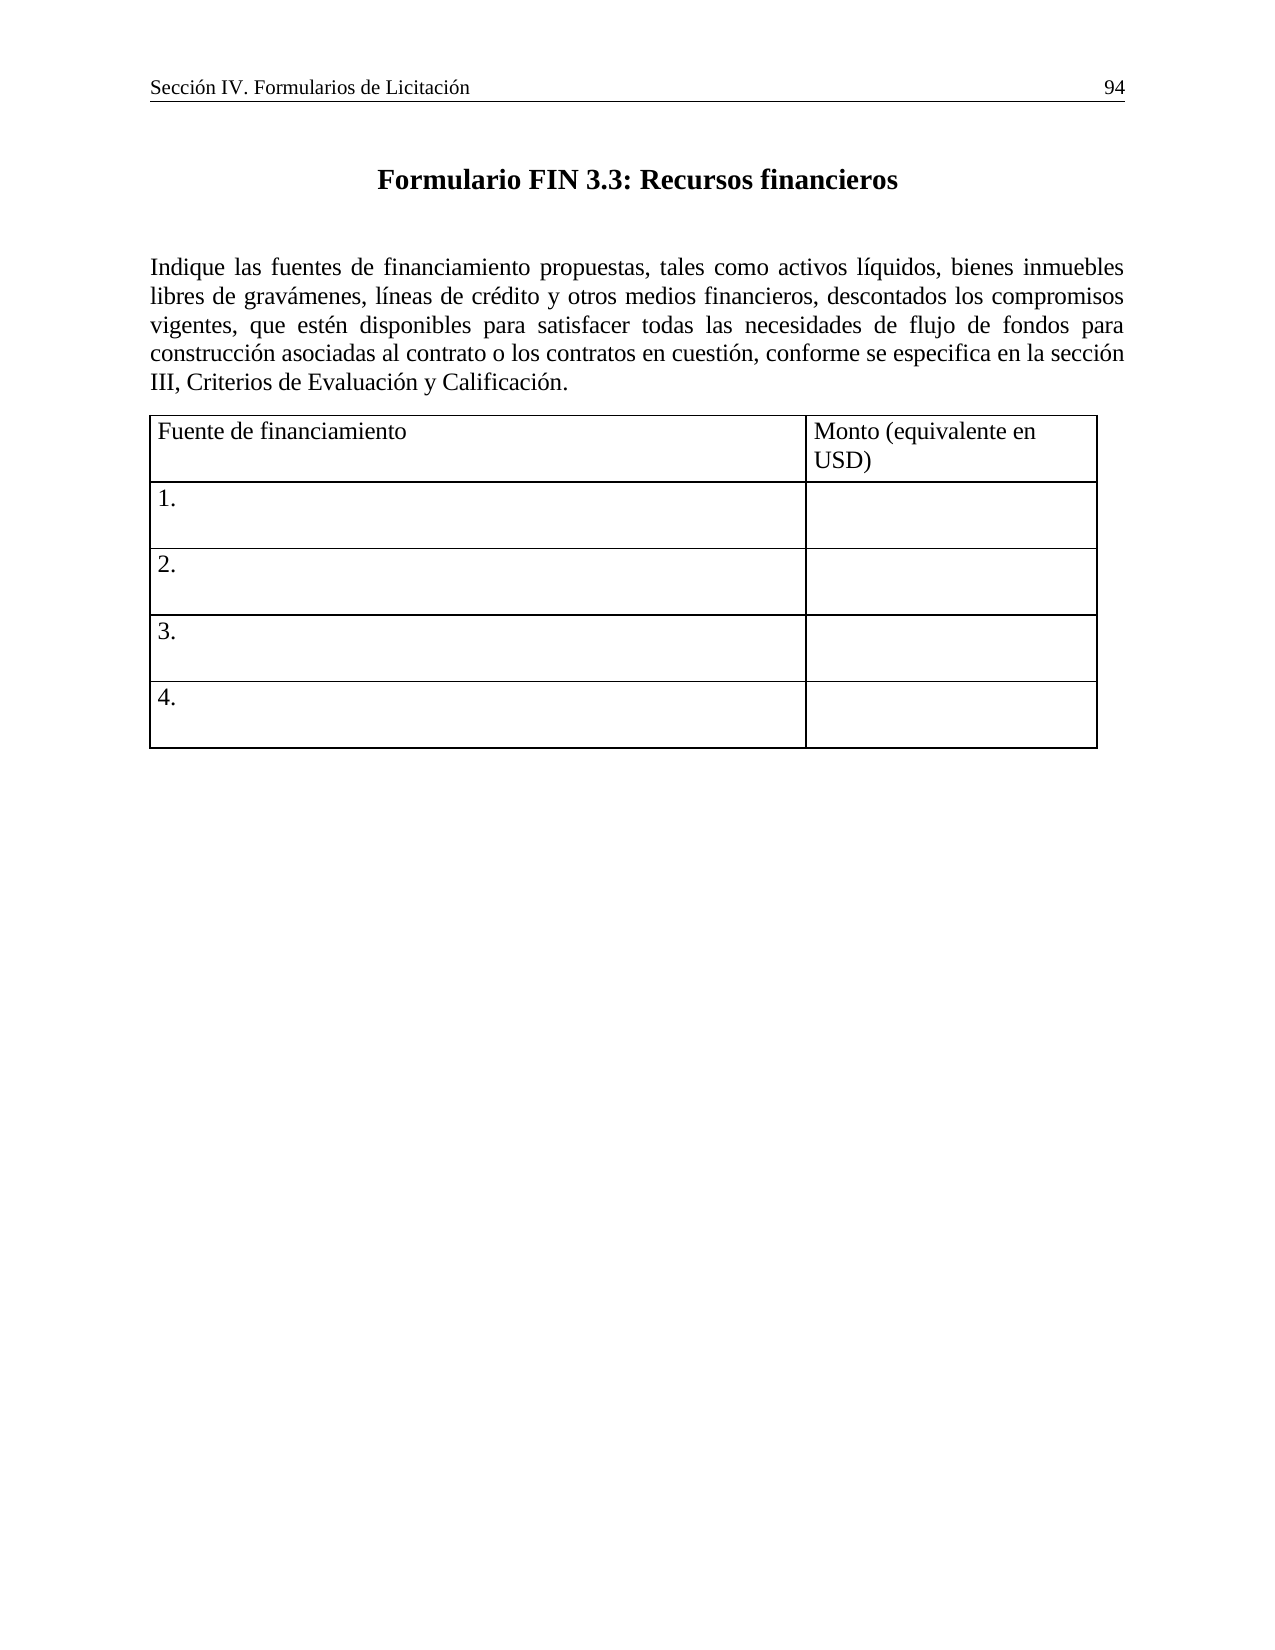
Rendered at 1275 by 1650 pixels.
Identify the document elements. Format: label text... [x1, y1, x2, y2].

table_cell 2. [151, 549, 805, 614]
text Formulario FIN 3.3: Recursos financieros [150, 162, 1125, 196]
table_header Fuente de financiamiento [151, 416, 805, 481]
table_cell [807, 483, 1096, 548]
table_cell 1. [151, 483, 805, 548]
text Indique las fuentes de financiamiento propuestas, tales como activos líquidos, bienes inmuebles libres de gravámenes, líneas de crédito y otros medios financieros, descontados los compromisos vigentes, que estén disponibles para satisfacer todas las necesidades de flujo de fondos para construcción asociadas al contrato o los contratos en cuestión, conforme se especifica en la sección III, Criterios de Evaluación y Calificación. [150, 252, 1125, 396]
table_cell 3. [151, 616, 805, 681]
table_cell [807, 549, 1096, 614]
table_cell [807, 682, 1096, 747]
table_header Monto (equivalente en USD) [807, 416, 1096, 481]
table_cell [807, 616, 1096, 681]
table_cell 4. [151, 682, 805, 747]
